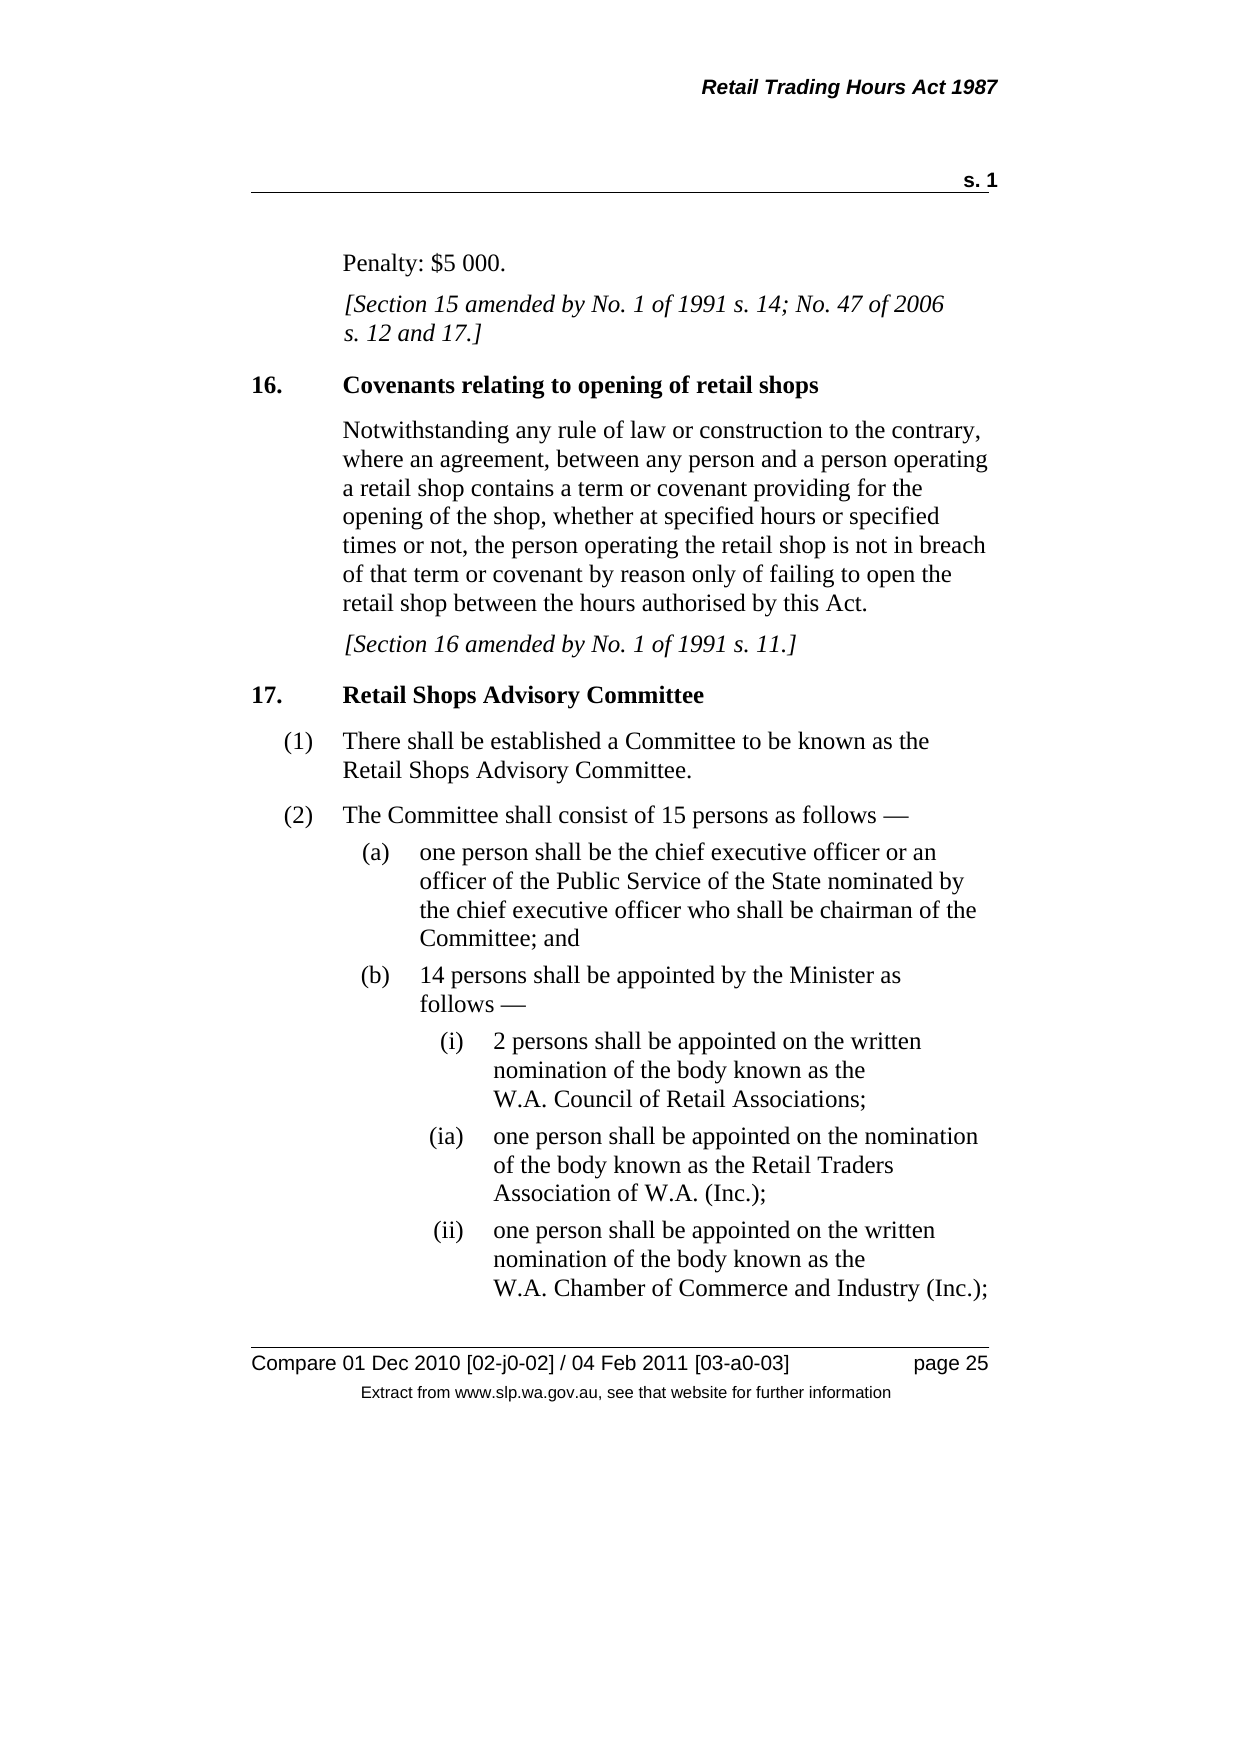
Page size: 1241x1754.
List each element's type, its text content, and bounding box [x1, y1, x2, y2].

text [Section 15 amended by No. 1 of 1991 s. 14; No. 47 of 2006 s. 12 and 17.] [251, 289, 989, 347]
subtitle 17. Retail Shops Advisory Committee [251, 681, 989, 709]
text (b) 14 persons shall be appointed by the Minister as follows — [251, 961, 989, 1018]
text (i) 2 persons shall be appointed on the written nomination of the body known as the W.A. Council of Retail Associations; [251, 1026, 989, 1113]
text [Section 16 amended by No. 1 of 1991 s. 11.] [251, 629, 989, 658]
text Notwithstanding any rule of law or construction to the contrary, where an agreement, between any person and a person operating a retail shop contains a term or covenant providing for the opening of the shop, whether at specified hours or specified times or not, the person operating the retail shop is not in breach of that term or covenant by reason only of failing to open the retail shop between the hours authorised by this Act. [251, 415, 989, 616]
text Penalty: $5 000. [251, 248, 989, 277]
text (a) one person shall be the chief executive officer or an officer of the Public Service of the State nominated by the chief executive officer who shall be chairman of the Committee; and [251, 837, 989, 952]
text (1) There shall be established a Committee to be known as the Retail Shops Advisory Committee. [251, 726, 989, 783]
text (ii) one person shall be appointed on the written nomination of the body known as the W.A. Chamber of Commerce and Industry (Inc.); [251, 1216, 989, 1302]
text (2) The Committee shall consist of 15 persons as follows — [251, 800, 989, 829]
subtitle 16. Covenants relating to opening of retail shops [251, 370, 989, 398]
text (ia) one person shall be appointed on the nomination of the body known as the Retail Traders Association of W.A. (Inc.); [251, 1121, 989, 1207]
